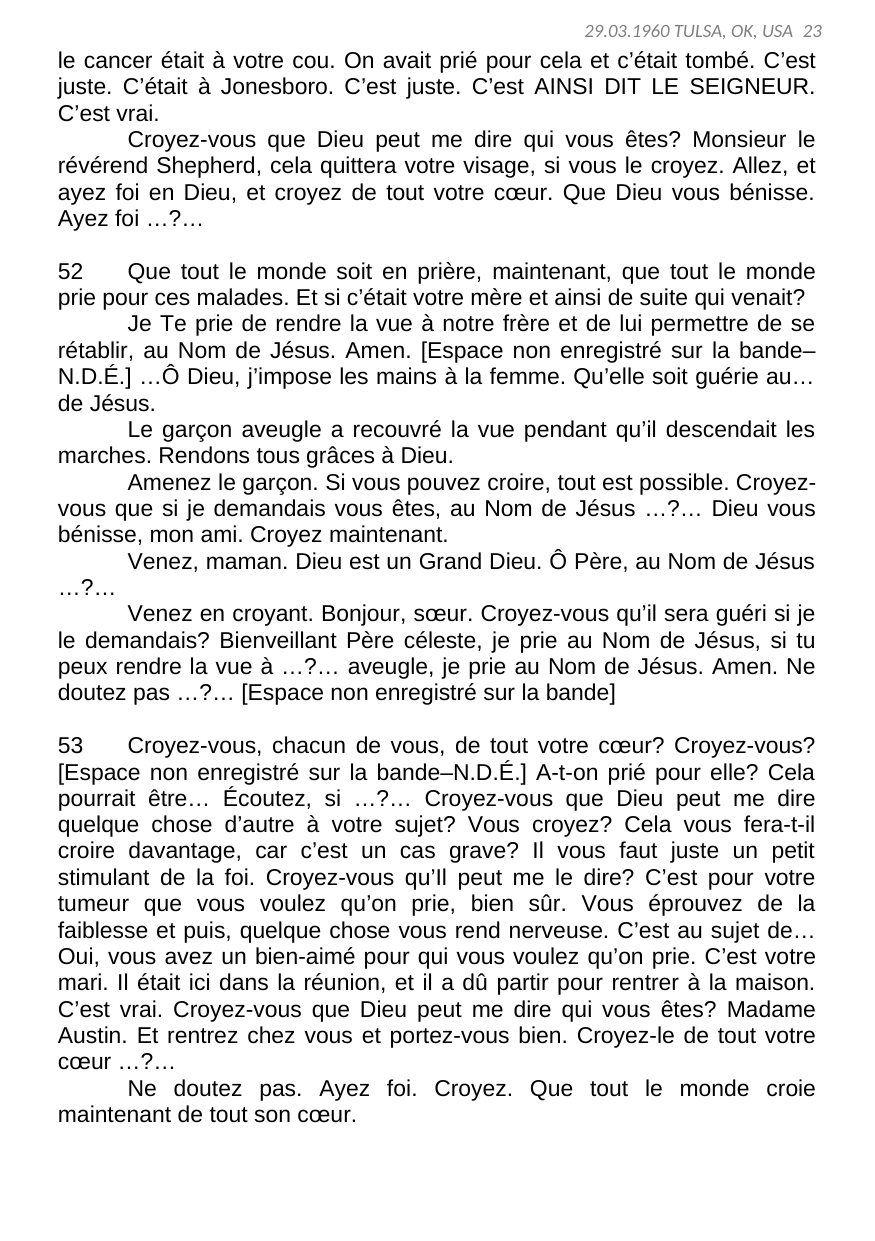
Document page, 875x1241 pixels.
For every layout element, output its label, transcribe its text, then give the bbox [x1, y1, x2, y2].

text Venez en croyant. Bonjour, sœur. Croyez-vous qu’il sera guéri si je le demandais? Bienveillant Père céleste, je prie au Nom de Jésus, si tu peux rendre la vue à …?… aveugle, je prie au Nom de Jésus. Amen. Ne doutez pas …?… [Espace non enregistré sur la bande] [58, 600, 816, 706]
text Je Te prie de rendre la vue à notre frère et de lui permettre de se rétablir, au Nom de Jésus. Amen. [Espace non enregistré sur la bande–N.D.É.] …Ô Dieu, j’impose les mains à la femme. Qu’elle soit guérie au… de Jésus. [58, 310, 816, 416]
text Ne doutez pas. Ayez foi. Croyez. Que tout le monde croie maintenant de tout son cœur. [58, 1075, 816, 1127]
text Venez, maman. Dieu est un Grand Dieu. Ô Père, au Nom de Jésus …?… [58, 548, 816, 600]
text Le garçon aveugle a recouvré la vue pendant qu’il descendait les marches. Rendons tous grâces à Dieu. [58, 416, 816, 468]
text 53 Croyez-vous, chacun de vous, de tout votre cœur? Croyez-vous? [Espace non enregistré sur la bande–N.D.É.] A-t-on prié pour elle? Cela pourrait être… Écoutez, si …?… Croyez-vous que Dieu peut me dire quelque chose d’autre à votre sujet? Vous croyez? Cela vous fera-t-il croire davantage, car c’est un cas grave? Il vous faut juste un petit stimulant de la foi. Croyez-vous qu’Il peut me le dire? C’est pour votre tumeur que vous voulez qu’on prie, bien sûr. Vous éprouvez de la faiblesse et puis, quelque chose vous rend nerveuse. C’est au sujet de… Oui, vous avez un bien-aimé pour qui vous voulez qu’on prie. C’est votre mari. Il était ici dans la réunion, et il a dû partir pour rentrer à la maison. C’est vrai. Croyez-vous que Dieu peut me dire qui vous êtes? Madame Austin. Et rentrez chez vous et portez-vous bien. Croyez-le de tout votre cœur …?… [58, 732, 816, 1075]
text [58, 47, 816, 126]
text Amenez le garçon. Si vous pouvez croire, tout est possible. Croyez-vous que si je demandais vous êtes, au Nom de Jésus …?… Dieu vous bénisse, mon ami. Croyez maintenant. [58, 468, 816, 548]
text 52 Que tout le monde soit en prière, maintenant, que tout le monde prie pour ces malades. Et si c’était votre mère et ainsi de suite qui venait? [58, 258, 816, 310]
text Croyez-vous que Dieu peut me dire qui vous êtes? Monsieur le révérend Shepherd, cela quittera votre visage, si vous le croyez. Allez, et ayez foi en Dieu, et croyez de tout votre cœur. Que Dieu vous bénisse. Ayez foi …?… [58, 126, 816, 231]
